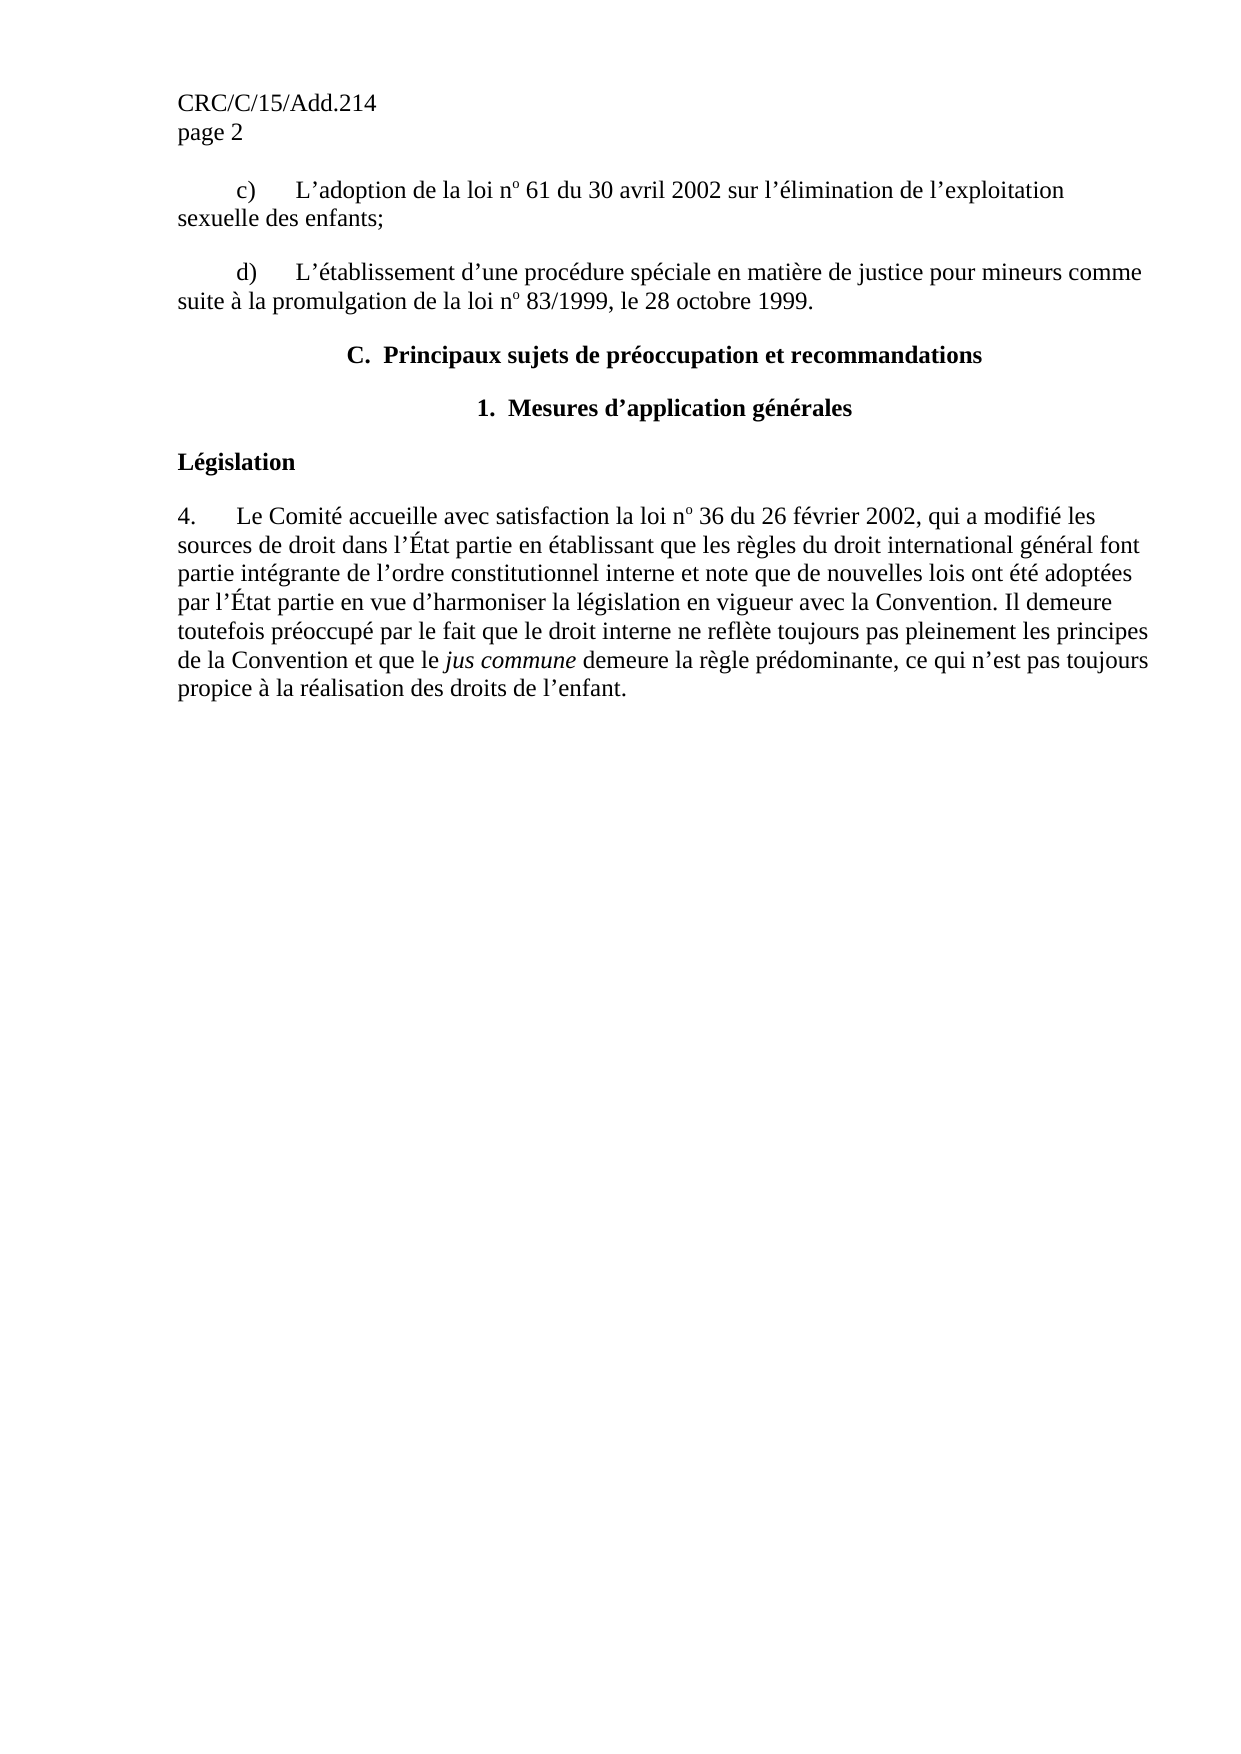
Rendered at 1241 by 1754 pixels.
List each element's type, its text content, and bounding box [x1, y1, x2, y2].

text C. Principaux sujets de préoccupation et recommandations [177, 340, 1152, 368]
text c) L’adoption de la loi no 61 du 30 avril 2002 sur l’élimination de l’exploitation sexuelle des enfants; [177, 175, 1152, 232]
text Législation [177, 447, 1152, 476]
text d) L’établissement d’une procédure spéciale en matière de justice pour mineurs comme suite à la promulgation de la loi no 83/1999, le 28 octobre 1999. [177, 257, 1152, 315]
text 1. Mesures d’application générales [177, 393, 1152, 422]
text 4. Le Comité accueille avec satisfaction la loi no 36 du 26 février 2002, qui a modifié les sources de droit dans l’État partie en établissant que les règles du droit international général font partie intégrante de l’ordre constitutionnel interne et note que de nouvelles lois ont été adoptées par l’État partie en vue d’harmoniser la législation en vigueur avec la Convention. Il demeure toutefois préoccupé par le fait que le droit interne ne reflète toujours pas pleinement les principes de la Convention et que le jus commune demeure la règle prédominante, ce qui n’est pas toujours propice à la réalisation des droits de l’enfant. [177, 501, 1152, 702]
